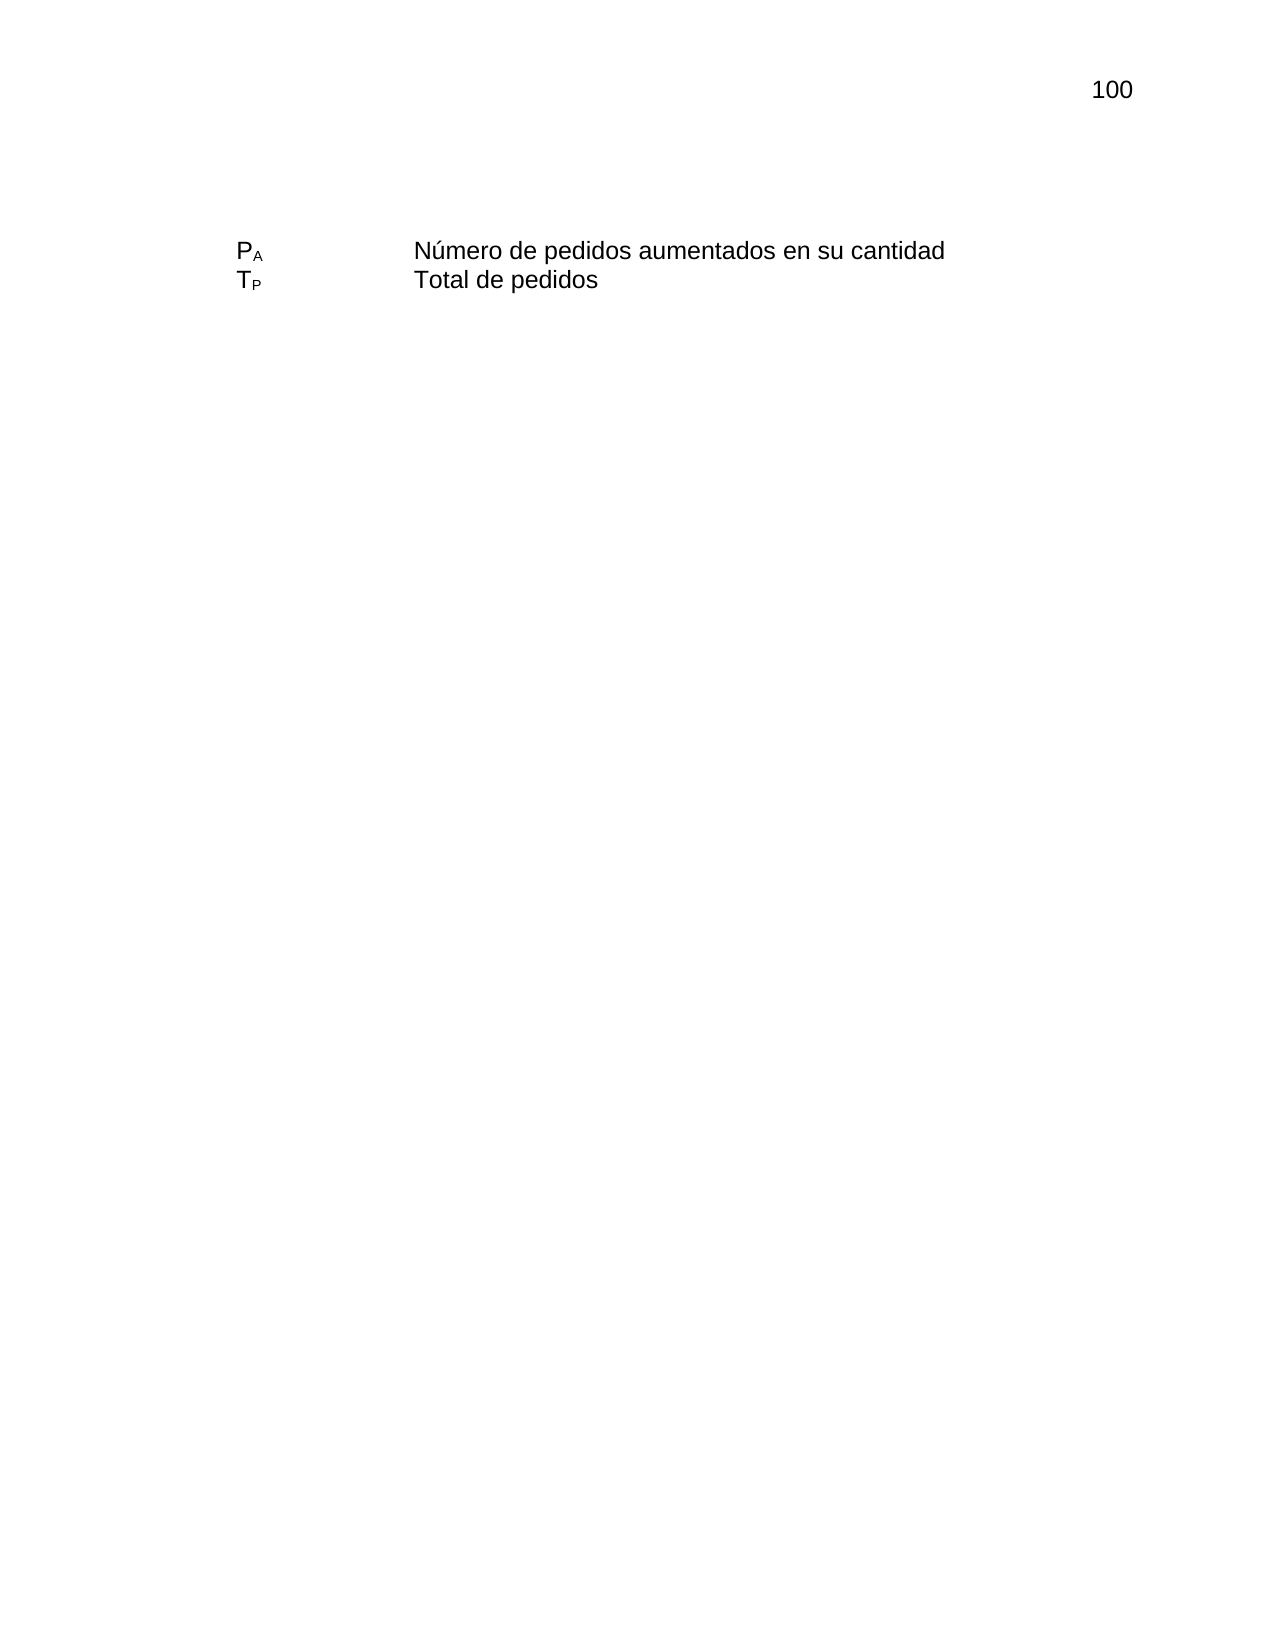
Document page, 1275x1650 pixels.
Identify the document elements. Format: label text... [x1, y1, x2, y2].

table_cell TP [225, 265, 402, 294]
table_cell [402, 236, 1037, 265]
table_cell PA [225, 236, 402, 265]
table_cell Total de pedidos [402, 265, 1037, 294]
